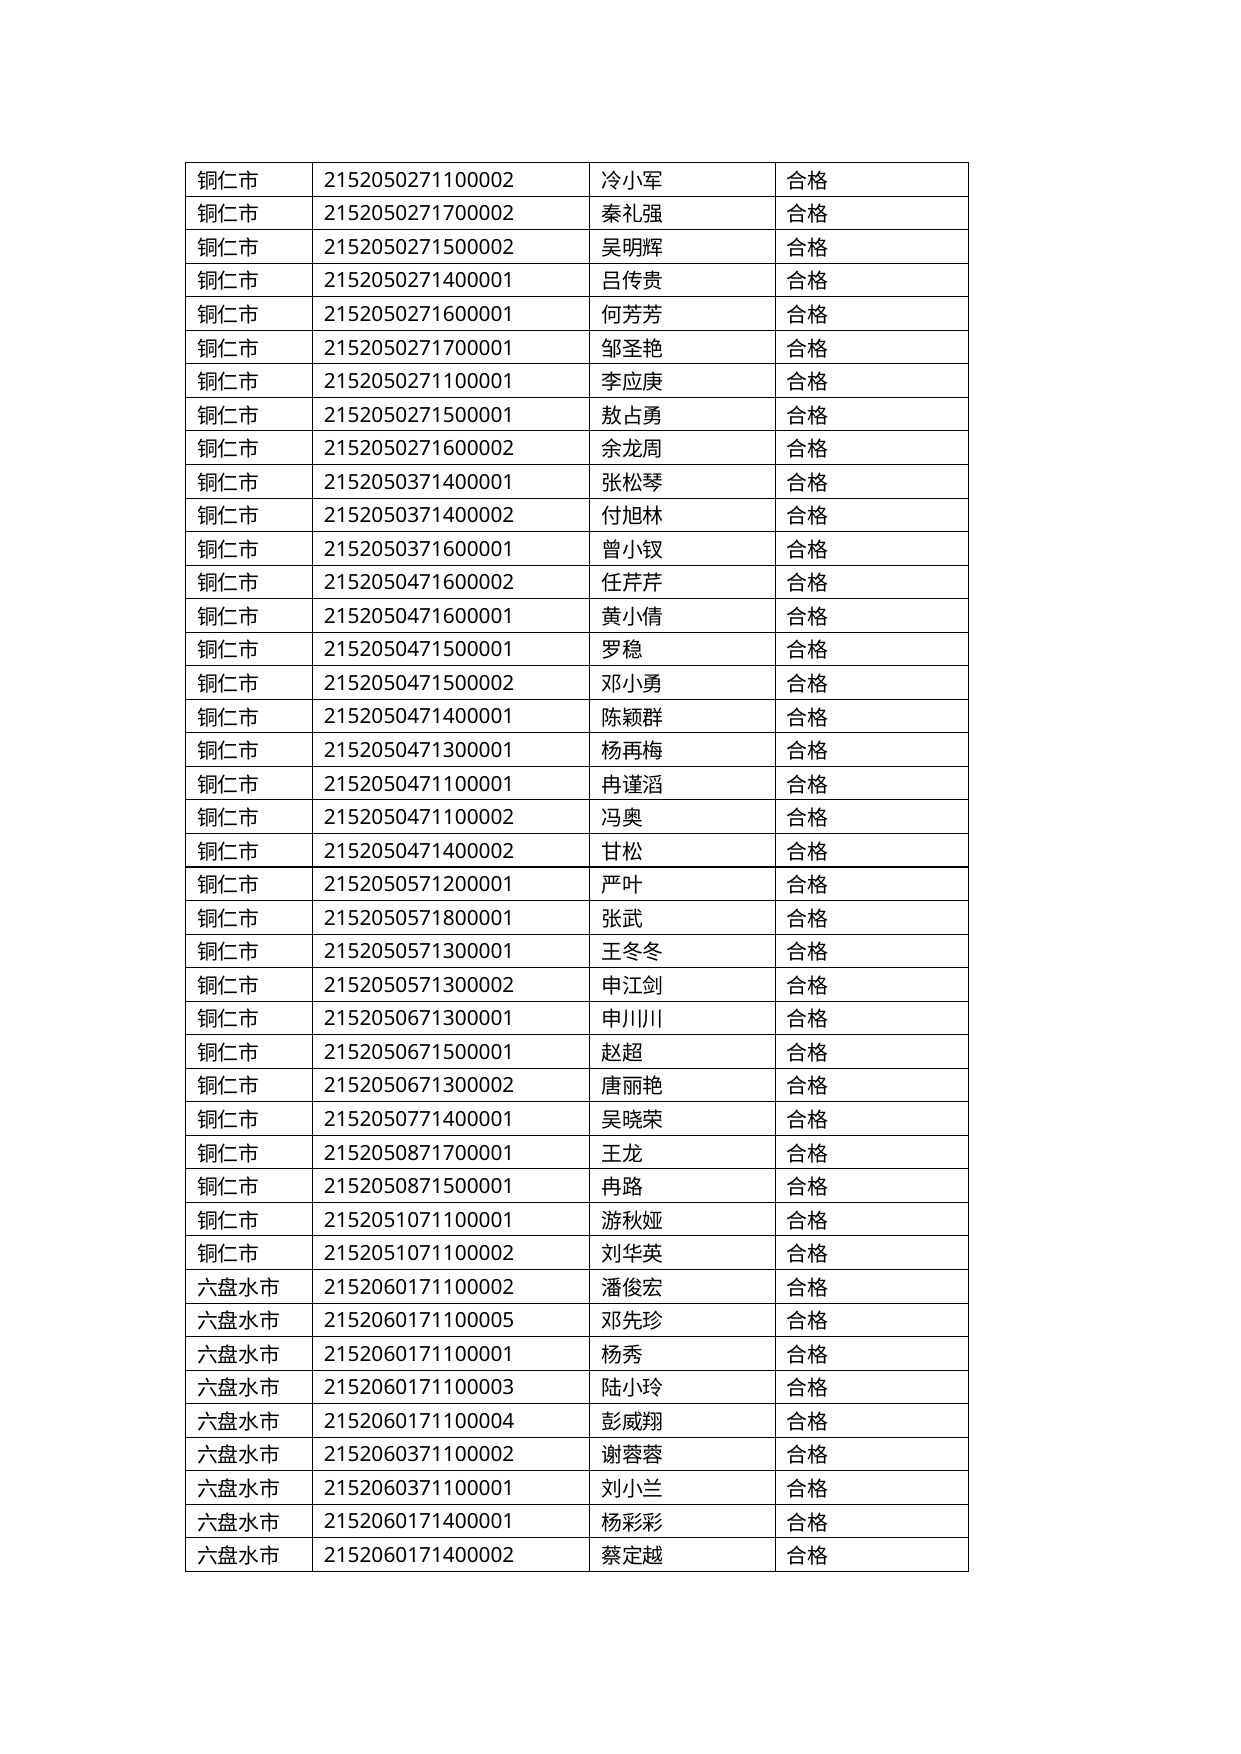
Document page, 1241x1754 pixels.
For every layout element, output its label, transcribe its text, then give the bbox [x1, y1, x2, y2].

table_cell 合格 [776, 1270, 968, 1302]
table_cell 吴明辉 [590, 230, 775, 263]
table_cell 合格 [776, 1538, 968, 1571]
table_cell 2152060171400001 [313, 1505, 589, 1537]
table_cell 杨秀 [590, 1337, 775, 1369]
table_cell 2152050771400001 [313, 1102, 589, 1135]
table_cell 王冬冬 [590, 935, 775, 967]
table_cell 2152050471400002 [313, 834, 589, 866]
table_cell 2152050871500001 [313, 1169, 589, 1202]
table_cell 2152060171100005 [313, 1304, 589, 1336]
table_cell 2152050371600001 [313, 532, 589, 564]
table_cell 2152060171400002 [313, 1538, 589, 1571]
table_cell 铜仁市 [186, 364, 312, 397]
table_cell 合格 [776, 532, 968, 564]
table_cell 铜仁市 [186, 1035, 312, 1068]
table_cell 合格 [776, 901, 968, 933]
table_cell 合格 [776, 297, 968, 330]
table_cell 2152060371100002 [313, 1438, 589, 1470]
table_cell 合格 [776, 1102, 968, 1135]
table_cell 六盘水市 [186, 1471, 312, 1504]
table_cell 罗稳 [590, 633, 775, 665]
table_cell 2152050471500001 [313, 633, 589, 665]
table_cell 铜仁市 [186, 1069, 312, 1101]
table_cell 铜仁市 [186, 566, 312, 598]
table_cell 铜仁市 [186, 1236, 312, 1269]
table_cell 合格 [776, 666, 968, 699]
table_cell 2152050471100002 [313, 800, 589, 833]
table_cell 2152050571200001 [313, 868, 589, 900]
table_cell 铜仁市 [186, 398, 312, 430]
table_cell 2152050571300002 [313, 968, 589, 1001]
table_cell 2152050571800001 [313, 901, 589, 933]
table_cell 铜仁市 [186, 331, 312, 363]
table_cell 合格 [776, 767, 968, 799]
table_cell 2152050471100001 [313, 767, 589, 799]
table_cell 2152050271700002 [313, 197, 589, 229]
table_cell 任芹芹 [590, 566, 775, 598]
table_cell 合格 [776, 1371, 968, 1403]
table_cell 合格 [776, 733, 968, 766]
table_cell 合格 [776, 834, 968, 866]
table_cell 2152050671300001 [313, 1002, 589, 1034]
table_cell 铜仁市 [186, 733, 312, 766]
table_cell 蔡定越 [590, 1538, 775, 1571]
table_cell 杨彩彩 [590, 1505, 775, 1537]
table_cell 2152060171100004 [313, 1404, 589, 1437]
table_cell 彭威翔 [590, 1404, 775, 1437]
table_cell 申川川 [590, 1002, 775, 1034]
table_cell 2152050371400002 [313, 499, 589, 531]
table_cell 合格 [776, 1438, 968, 1470]
table_cell 合格 [776, 1203, 968, 1235]
table_cell 合格 [776, 935, 968, 967]
table_cell 铜仁市 [186, 1002, 312, 1034]
table_cell 2152050271100002 [313, 163, 589, 196]
table_cell 合格 [776, 364, 968, 397]
table_cell 六盘水市 [186, 1438, 312, 1470]
table_cell 合格 [776, 1002, 968, 1034]
table_cell 合格 [776, 1236, 968, 1269]
table_cell 张武 [590, 901, 775, 933]
table_cell 铜仁市 [186, 1136, 312, 1168]
table_cell 2152050271700001 [313, 331, 589, 363]
table_cell 敖占勇 [590, 398, 775, 430]
table_cell 六盘水市 [186, 1270, 312, 1302]
table_cell 铜仁市 [186, 633, 312, 665]
table_cell 2152050471300001 [313, 733, 589, 766]
table_cell 吕传贵 [590, 264, 775, 296]
table_cell 铜仁市 [186, 1169, 312, 1202]
table_cell 2152050271500002 [313, 230, 589, 263]
table_cell 合格 [776, 398, 968, 430]
table_cell 合格 [776, 431, 968, 464]
table_cell 合格 [776, 700, 968, 732]
table_cell 铜仁市 [186, 197, 312, 229]
table_cell 秦礼强 [590, 197, 775, 229]
table_cell 2152050471600001 [313, 599, 589, 632]
table_cell 冷小军 [590, 163, 775, 196]
table_cell 合格 [776, 800, 968, 833]
table_cell 铜仁市 [186, 834, 312, 866]
table_cell 2152050471500002 [313, 666, 589, 699]
table_cell 合格 [776, 1169, 968, 1202]
table_cell 何芳芳 [590, 297, 775, 330]
table_cell 陆小玲 [590, 1371, 775, 1403]
table_cell 合格 [776, 1304, 968, 1336]
table_cell 六盘水市 [186, 1304, 312, 1336]
table_cell 吴晓荣 [590, 1102, 775, 1135]
table_cell 甘松 [590, 834, 775, 866]
table_cell 2152050371400001 [313, 465, 589, 497]
table_cell 合格 [776, 230, 968, 263]
table_cell 铜仁市 [186, 767, 312, 799]
table_cell 合格 [776, 163, 968, 196]
table_cell 六盘水市 [186, 1337, 312, 1369]
table_cell 2152050671500001 [313, 1035, 589, 1068]
table_cell 冉路 [590, 1169, 775, 1202]
table_cell 2152050571300001 [313, 935, 589, 967]
table_cell 合格 [776, 499, 968, 531]
table_cell 邓先珍 [590, 1304, 775, 1336]
table_cell 张松琴 [590, 465, 775, 497]
table_cell 六盘水市 [186, 1538, 312, 1571]
table_cell 游秋娅 [590, 1203, 775, 1235]
table_cell 合格 [776, 566, 968, 598]
table_cell 刘小兰 [590, 1471, 775, 1504]
table_cell 杨再梅 [590, 733, 775, 766]
table_cell 潘俊宏 [590, 1270, 775, 1302]
table_cell 2152050271100001 [313, 364, 589, 397]
table_cell 铜仁市 [186, 431, 312, 464]
table_cell 合格 [776, 1069, 968, 1101]
table_cell 2152050471400001 [313, 700, 589, 732]
table_cell 唐丽艳 [590, 1069, 775, 1101]
table_cell 2152050271600002 [313, 431, 589, 464]
table_cell 铜仁市 [186, 264, 312, 296]
table_cell 2152050271400001 [313, 264, 589, 296]
table_cell 严叶 [590, 868, 775, 900]
table_cell 铜仁市 [186, 901, 312, 933]
table_cell 铜仁市 [186, 499, 312, 531]
table_cell 2152051071100001 [313, 1203, 589, 1235]
table_cell 铜仁市 [186, 1102, 312, 1135]
table_cell 刘华英 [590, 1236, 775, 1269]
table_cell 铜仁市 [186, 800, 312, 833]
table_cell 2152050271600001 [313, 297, 589, 330]
table_cell 铜仁市 [186, 1203, 312, 1235]
table_cell 2152060171100002 [313, 1270, 589, 1302]
table_cell 铜仁市 [186, 968, 312, 1001]
table_cell 2152060171100003 [313, 1371, 589, 1403]
table_cell 六盘水市 [186, 1371, 312, 1403]
table_cell 合格 [776, 1471, 968, 1504]
table_cell 合格 [776, 197, 968, 229]
table_cell 曾小钗 [590, 532, 775, 564]
table_cell 六盘水市 [186, 1404, 312, 1437]
table_cell 2152051071100002 [313, 1236, 589, 1269]
table_cell 合格 [776, 1505, 968, 1537]
table_cell 合格 [776, 599, 968, 632]
table_cell 合格 [776, 1136, 968, 1168]
table_cell 合格 [776, 1337, 968, 1369]
table_cell 谢蓉蓉 [590, 1438, 775, 1470]
table_cell 铜仁市 [186, 935, 312, 967]
table_cell 铜仁市 [186, 868, 312, 900]
table_cell 2152050471600002 [313, 566, 589, 598]
table_cell 合格 [776, 1035, 968, 1068]
table_cell 2152050271500001 [313, 398, 589, 430]
table_cell 冉谨滔 [590, 767, 775, 799]
table_cell 六盘水市 [186, 1505, 312, 1537]
table_cell 2152050671300002 [313, 1069, 589, 1101]
table_cell 合格 [776, 465, 968, 497]
table_cell 2152060371100001 [313, 1471, 589, 1504]
table_cell 铜仁市 [186, 297, 312, 330]
table_cell 冯奥 [590, 800, 775, 833]
table_cell 合格 [776, 968, 968, 1001]
table_cell 2152050871700001 [313, 1136, 589, 1168]
table_cell 合格 [776, 1404, 968, 1437]
table_cell 合格 [776, 868, 968, 900]
table_cell 申江剑 [590, 968, 775, 1001]
table_cell 合格 [776, 264, 968, 296]
table_cell 铜仁市 [186, 465, 312, 497]
table_cell 余龙周 [590, 431, 775, 464]
table_cell 铜仁市 [186, 230, 312, 263]
table_cell 铜仁市 [186, 700, 312, 732]
table_cell 铜仁市 [186, 532, 312, 564]
table_cell 合格 [776, 331, 968, 363]
table_cell 王龙 [590, 1136, 775, 1168]
table_cell 铜仁市 [186, 163, 312, 196]
table_cell 合格 [776, 633, 968, 665]
table_cell 邓小勇 [590, 666, 775, 699]
table_cell 付旭林 [590, 499, 775, 531]
table_cell 铜仁市 [186, 599, 312, 632]
table_cell 赵超 [590, 1035, 775, 1068]
table_cell 李应庚 [590, 364, 775, 397]
table_cell 邹圣艳 [590, 331, 775, 363]
table_cell 陈颖群 [590, 700, 775, 732]
table_cell 2152060171100001 [313, 1337, 589, 1369]
table_cell 黄小倩 [590, 599, 775, 632]
table_cell 铜仁市 [186, 666, 312, 699]
